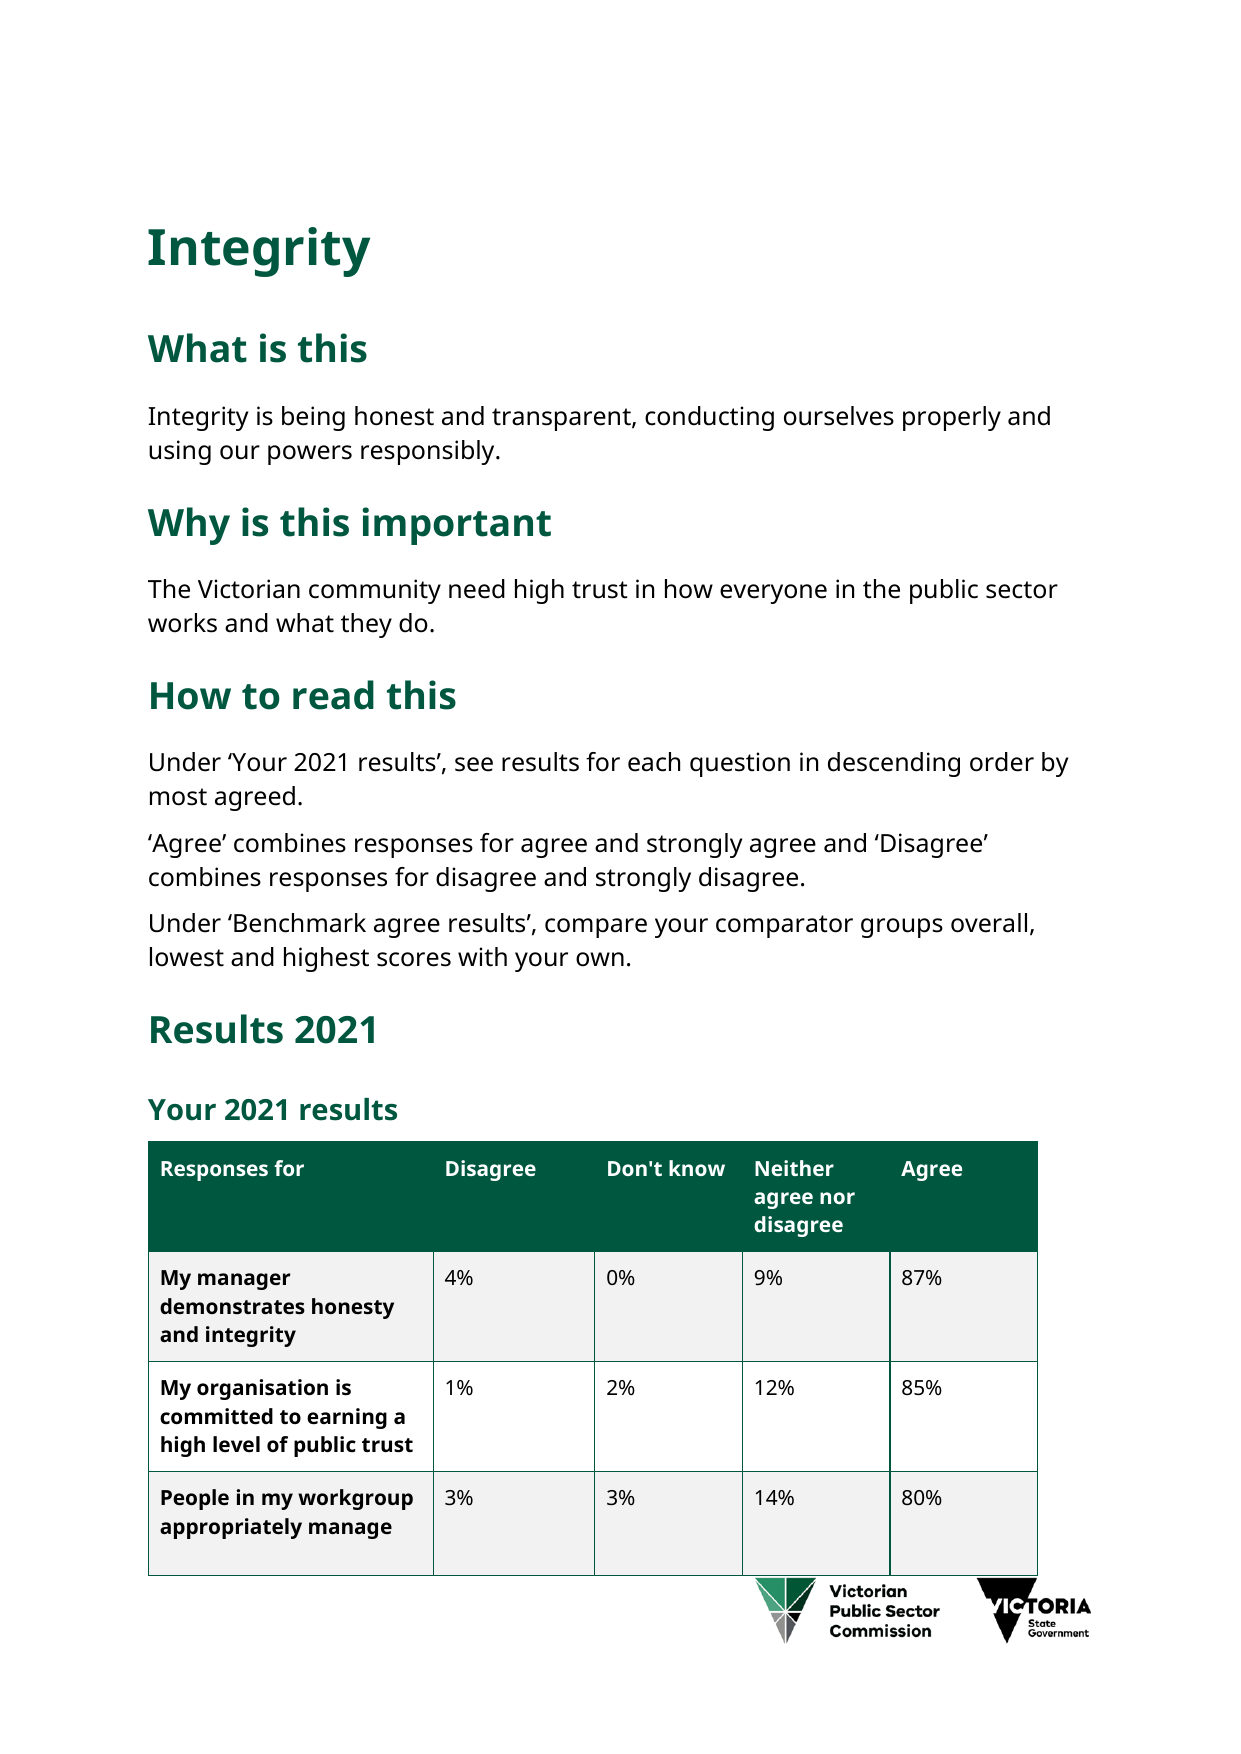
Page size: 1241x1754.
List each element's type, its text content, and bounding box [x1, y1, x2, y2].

text Integrity is being honest and transparent, conducting ourselves properly and using our powers responsibly. [148, 398, 1092, 467]
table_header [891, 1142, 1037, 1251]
text ‘Agree’ combines responses for agree and strongly agree and ‘Disagree’ combines responses for disagree and strongly disagree. [148, 825, 1092, 893]
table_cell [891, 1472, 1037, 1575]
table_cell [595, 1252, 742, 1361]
text Under ‘Your 2021 results’, see results for each question in descending order by most agreed. [148, 745, 1092, 813]
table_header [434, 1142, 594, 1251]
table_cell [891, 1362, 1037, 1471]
subtitle Results 2021 [148, 1003, 1092, 1054]
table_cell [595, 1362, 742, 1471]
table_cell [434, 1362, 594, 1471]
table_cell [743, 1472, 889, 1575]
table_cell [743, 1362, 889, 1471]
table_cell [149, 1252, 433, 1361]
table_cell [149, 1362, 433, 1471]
picture [754, 1577, 1093, 1645]
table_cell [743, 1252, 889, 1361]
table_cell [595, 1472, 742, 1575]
subtitle Integrity [148, 212, 1092, 280]
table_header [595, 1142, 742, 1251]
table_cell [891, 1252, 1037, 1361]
subtitle Your 2021 results [148, 1089, 1092, 1129]
subtitle How to read this [148, 669, 1092, 720]
text Under ‘Benchmark agree results’, compare your comparator groups overall, lowest and highest scores with your own. [148, 906, 1092, 974]
text The Victorian community need high trust in how everyone in the public sector works and what they do. [148, 572, 1092, 640]
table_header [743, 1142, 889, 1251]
subtitle What is this [148, 323, 1092, 374]
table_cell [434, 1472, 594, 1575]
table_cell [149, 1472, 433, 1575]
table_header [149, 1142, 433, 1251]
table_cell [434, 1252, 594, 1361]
subtitle Why is this important [148, 496, 1092, 547]
